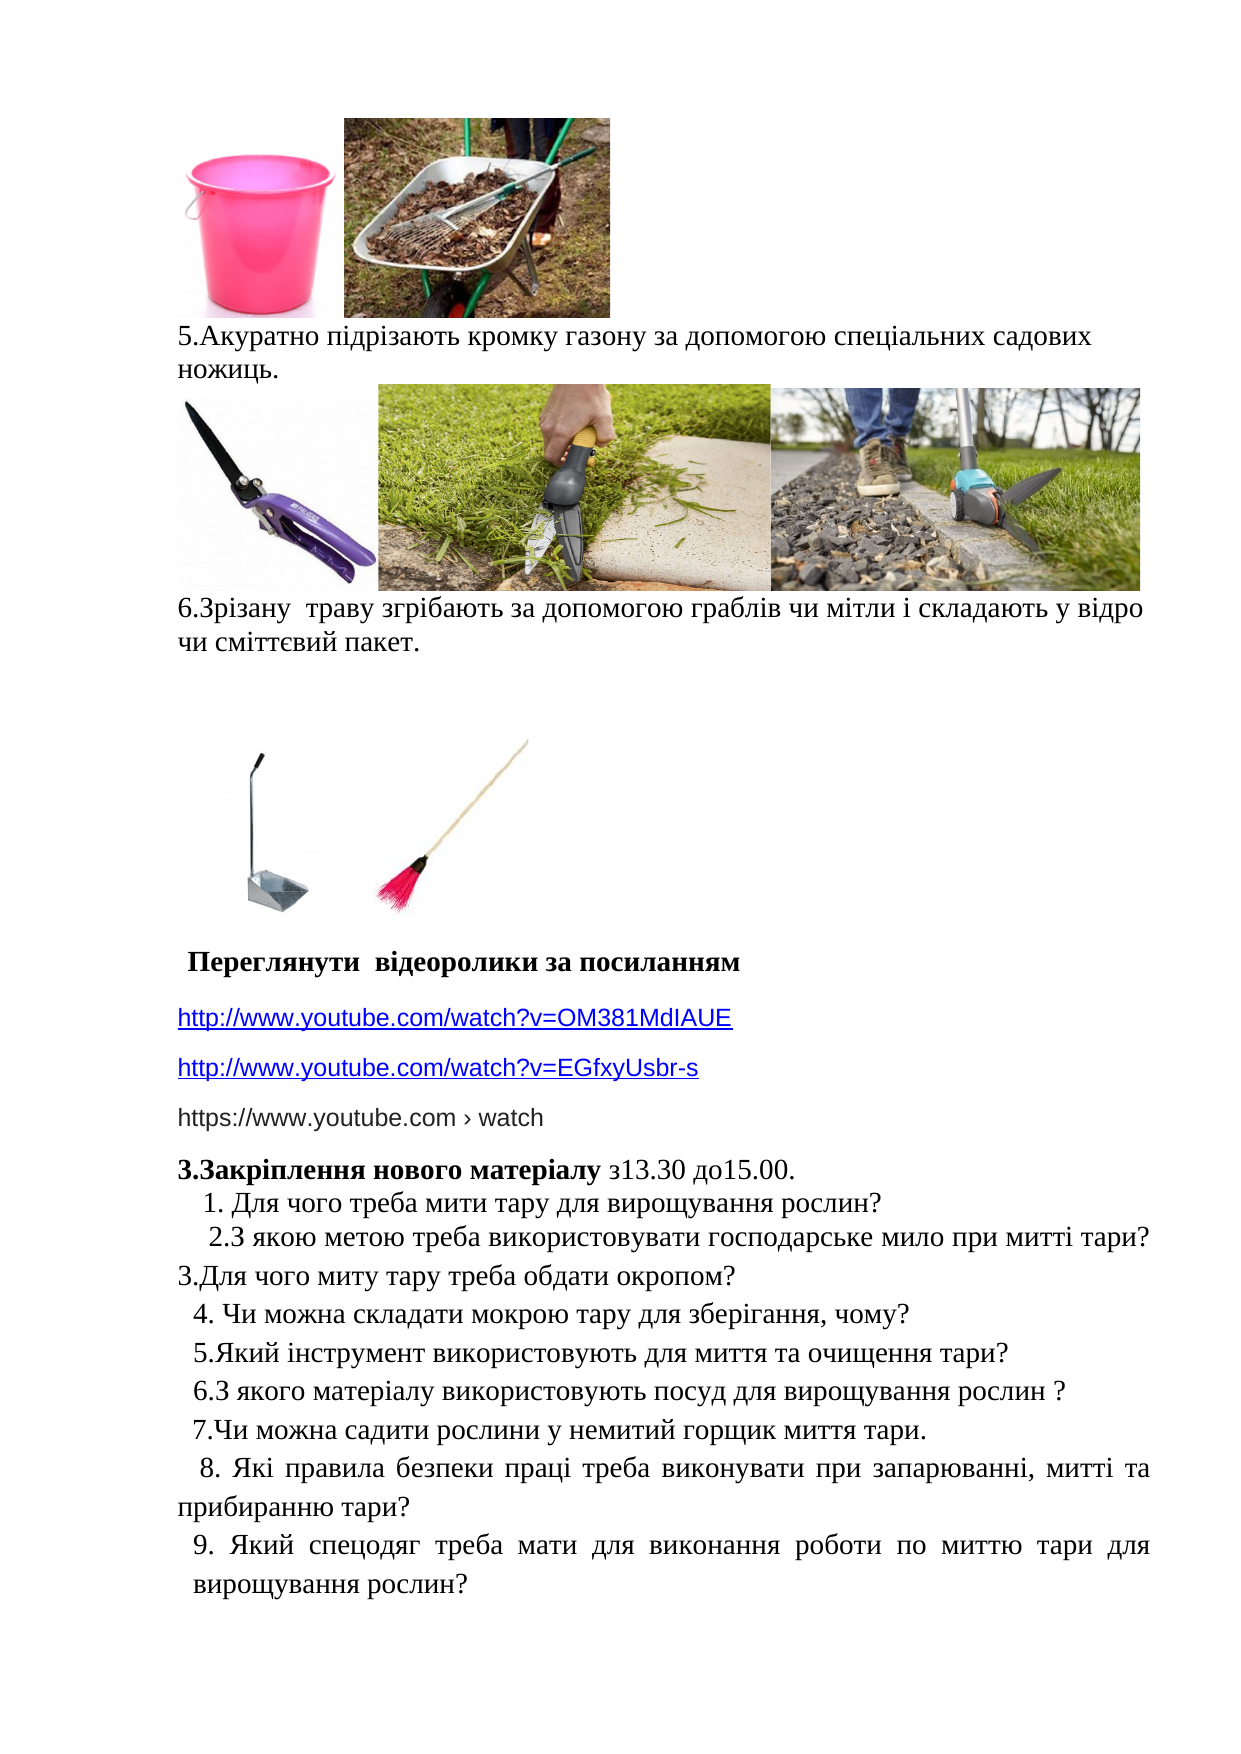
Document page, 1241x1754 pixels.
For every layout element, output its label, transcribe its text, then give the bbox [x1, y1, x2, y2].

picture [177, 384, 1141, 591]
text Переглянути відеоролики за посиланням [177, 944, 1152, 977]
picture [177, 118, 611, 318]
picture [177, 724, 369, 916]
text https://www.youtube.com › watch [177, 1102, 1152, 1131]
text 8. Які правила безпеки праці треба виконувати при запарюванні, митті та прибиранню тари? [177, 1450, 1152, 1522]
picture [373, 737, 529, 916]
text http://www.youtube.com/watch?v=EGfxyUsbr-s [177, 1053, 1152, 1082]
text 9. Який спецодяг треба мати для виконання роботи по миттю тари для вирощування рослин? [193, 1527, 1152, 1599]
text 6.Зрізану траву згрібають за допомогою граблів чи мітли і складають у відро чи сміттєвий пакет. [177, 591, 1152, 658]
text 7.Чи можна садити рослини у немитий горщик миття тари. [177, 1412, 1152, 1445]
text 6.З якого матеріалу використовують посуд для вирощування рослин ? [193, 1373, 1152, 1407]
text 1. Для чого треба мити тару для вирощування рослин? [27, 1186, 1152, 1219]
text 3.Закріплення нового матеріалу з13.30 до15.00. [177, 1152, 1152, 1186]
text 5.Який інструмент використовують для миття та очищення тари? [193, 1335, 1152, 1368]
text 5.Акуратно підрізають кромку газону за допомогою спеціальних садових ножиць. [177, 318, 1152, 385]
text http://www.youtube.com/watch?v=OM381MdIAUE [177, 1003, 1152, 1032]
text 2.З якою метою треба використовувати господарське мило при митті тари? 3.Для чого миту тару треба обдати окропом? [177, 1219, 1152, 1291]
text 4. Чи можна складати мокрою тару для зберігання, чому? [193, 1296, 1152, 1330]
